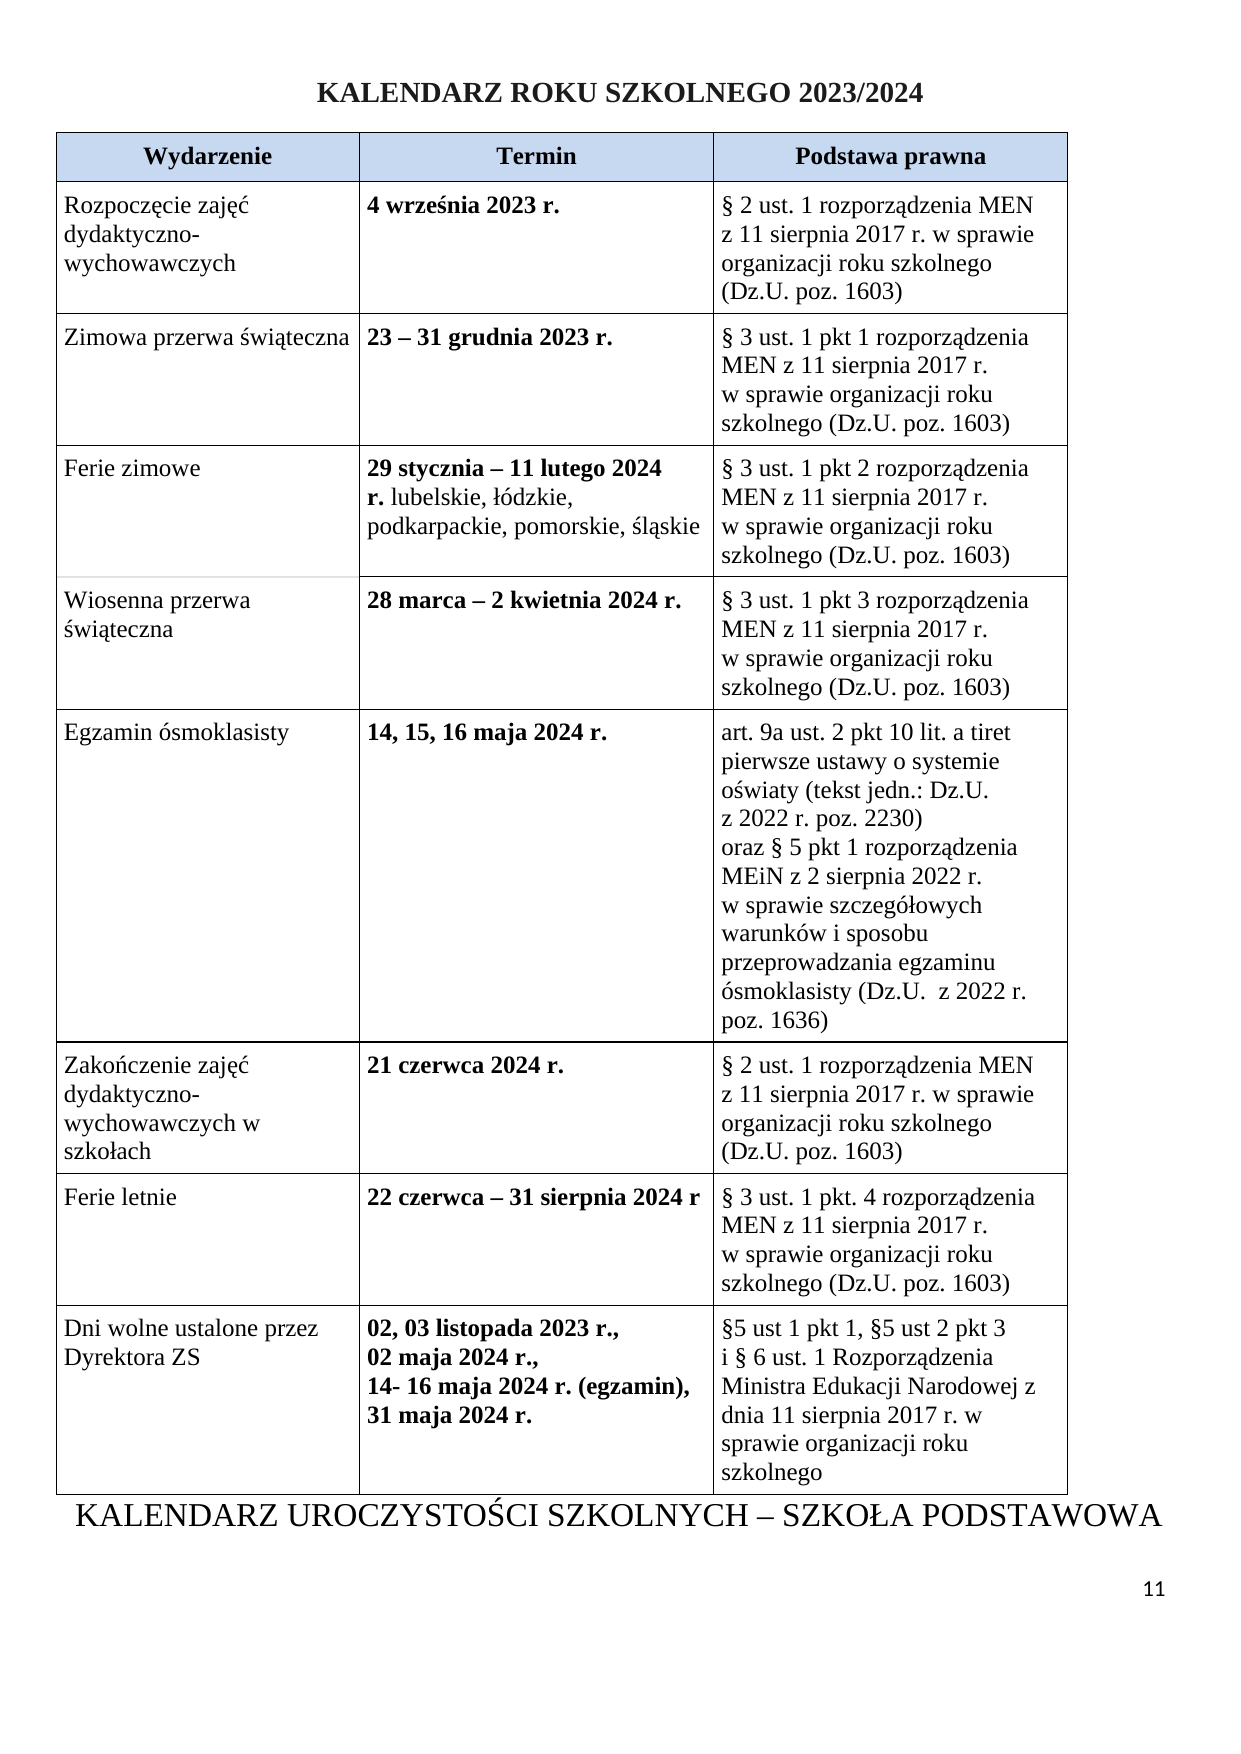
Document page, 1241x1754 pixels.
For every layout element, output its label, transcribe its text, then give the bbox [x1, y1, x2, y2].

table_cell § 3 ust. 1 pkt 3 rozporządzenia MEN z 11 sierpnia 2017 r. w sprawie organizacji roku szkolnego (Dz.U. poz. 1603) [714, 577, 1067, 708]
table_cell Wiosenna przerwa świąteczna [57, 578, 359, 708]
table_cell 14, 15, 16 maja 2024 r. [360, 710, 713, 1041]
table_cell 02, 03 listopada 2023 r., 02 maja 2024 r., 14- 16 maja 2024 r. (egzamin), 31 maja 2024 r. [360, 1306, 713, 1494]
table_cell Ferie letnie [57, 1174, 359, 1305]
table_cell § 3 ust. 1 pkt 1 rozporządzenia MEN z 11 sierpnia 2017 r. w sprawie organizacji roku szkolnego (Dz.U. poz. 1603) [714, 314, 1067, 444]
table_cell §5 ust 1 pkt 1, §5 ust 2 pkt 3 i § 6 ust. 1 Rozporządzenia Ministra Edukacji Narodowej z dnia 11 sierpnia 2017 r. w sprawie organizacji roku szkolnego [714, 1306, 1067, 1494]
table_header Wydarzenie [57, 133, 359, 181]
table_cell Egzamin ósmoklasisty [57, 710, 359, 1041]
table_cell Rozpoczęcie zajęć dydaktyczno- wychowawczych [57, 182, 359, 313]
table_cell 22 czerwca – 31 sierpnia 2024 r [360, 1174, 713, 1305]
table_cell Ferie zimowe [57, 446, 359, 576]
table_cell 4 września 2023 r. [360, 182, 713, 313]
table_cell 21 czerwca 2024 r. [360, 1043, 713, 1173]
table_cell Zakończenie zajęć dydaktyczno-wychowawczych w szkołach [57, 1043, 359, 1173]
table_cell 23 – 31 grudnia 2023 r. [360, 314, 713, 444]
table_cell 28 marca – 2 kwietnia 2024 r. [360, 577, 713, 708]
table_header Podstawa prawna [714, 133, 1067, 181]
table_cell § 3 ust. 1 pkt. 4 rozporządzenia MEN z 11 sierpnia 2017 r. w sprawie organizacji roku szkolnego (Dz.U. poz. 1603) [714, 1174, 1067, 1305]
text KALENDARZ UROCZYSTOŚCI SZKOLNYCH – SZKOŁA PODSTAWOWA [75, 1495, 1165, 1533]
table_cell 29 stycznia – 11 lutego 2024 r. lubelskie, łódzkie, podkarpackie, pomorskie, śląskie [360, 446, 713, 576]
table_cell § 3 ust. 1 pkt 2 rozporządzenia MEN z 11 sierpnia 2017 r. w sprawie organizacji roku szkolnego (Dz.U. poz. 1603) [714, 446, 1067, 576]
table_cell art. 9a ust. 2 pkt 10 lit. a tiret pierwsze ustawy o systemie oświaty (tekst jedn.: Dz.U. z 2022 r. poz. 2230) oraz § 5 pkt 1 rozporządzenia MEiN z 2 sierpnia 2022 r. w sprawie szczegółowych warunków i sposobu przeprowadzania egzaminu ósmoklasisty (Dz.U. z 2022 r. poz. 1636) [714, 710, 1067, 1041]
table_cell § 2 ust. 1 rozporządzenia MEN z 11 sierpnia 2017 r. w sprawie organizacji roku szkolnego (Dz.U. poz. 1603) [714, 182, 1067, 313]
text KALENDARZ ROKU SZKOLNEGO 2023/2024 [75, 75, 1165, 108]
table_cell Dni wolne ustalone przez Dyrektora ZS [57, 1306, 359, 1494]
table_cell Zimowa przerwa świąteczna [57, 314, 359, 444]
table_cell § 2 ust. 1 rozporządzenia MEN z 11 sierpnia 2017 r. w sprawie organizacji roku szkolnego (Dz.U. poz. 1603) [714, 1043, 1067, 1173]
table_header Termin [360, 133, 713, 181]
